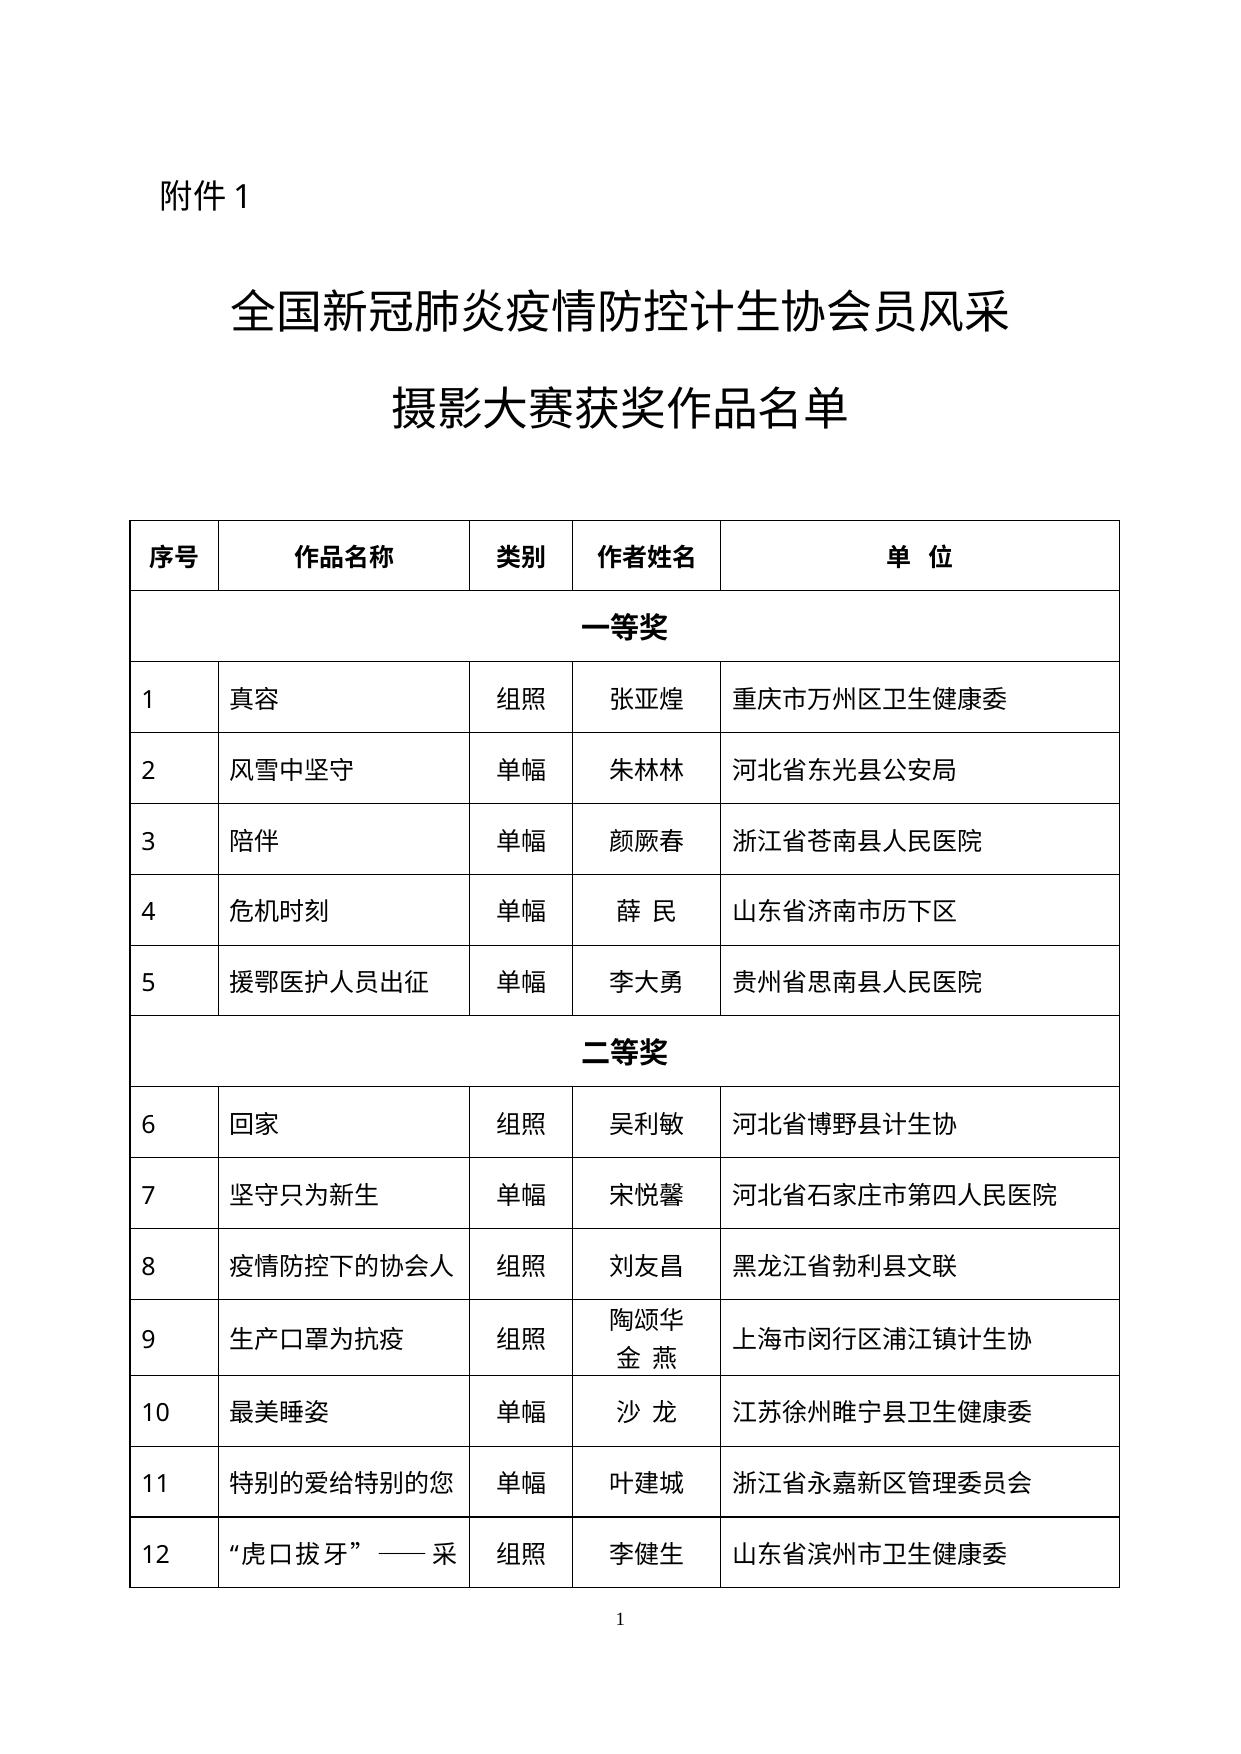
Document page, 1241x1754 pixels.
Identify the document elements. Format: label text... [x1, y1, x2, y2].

table_cell 组照 [470, 1229, 572, 1299]
table_cell 单幅 [470, 946, 572, 1015]
table_cell 单幅 [470, 1447, 572, 1516]
table_cell 疫情防控下的协会人 [219, 1229, 469, 1299]
table_cell 上海市闵行区浦江镇计生协 [721, 1300, 1119, 1375]
table_cell 援鄂医护人员出征 [219, 946, 469, 1015]
table_cell 11 [131, 1447, 218, 1516]
table_header 序号 [131, 521, 218, 590]
table_cell 山东省滨州市卫生健康委 [721, 1518, 1119, 1587]
table_header 类别 [470, 521, 572, 590]
table_cell 真容 [219, 662, 469, 732]
table_cell 2 [131, 733, 218, 803]
text 全国新冠肺炎疫情防控计生协会员风采 [159, 259, 1081, 357]
table_cell 单幅 [470, 1376, 572, 1446]
table_cell 叶建城 [573, 1447, 720, 1516]
table_cell 10 [131, 1376, 218, 1446]
table_cell 张亚煌 [573, 662, 720, 732]
table_cell 危机时刻 [219, 875, 469, 944]
table_cell 4 [131, 875, 218, 944]
table_header 作品名称 [219, 521, 469, 590]
table_cell 12 [131, 1518, 218, 1587]
table_cell 河北省东光县公安局 [721, 733, 1119, 803]
table_cell 5 [131, 946, 218, 1015]
table_cell 单幅 [470, 1158, 572, 1228]
table_header 单 位 [721, 521, 1119, 590]
table_cell 刘友昌 [573, 1229, 720, 1299]
table_cell 组照 [470, 662, 572, 732]
table_cell 生产口罩为抗疫 [219, 1300, 469, 1375]
text 摄影大赛获奖作品名单 [159, 357, 1081, 454]
table_cell 风雪中坚守 [219, 733, 469, 803]
table_cell 李健生 [573, 1518, 720, 1587]
table_cell 组照 [470, 1518, 572, 1587]
table_cell 9 [131, 1300, 218, 1375]
table_cell 单幅 [470, 804, 572, 874]
table_cell 沙 龙 [573, 1376, 720, 1446]
table_cell 回家 [219, 1087, 469, 1157]
table_cell 6 [131, 1087, 218, 1157]
table_cell 吴利敏 [573, 1087, 720, 1157]
table_cell 最美睡姿 [219, 1376, 469, 1446]
table_cell 浙江省苍南县人民医院 [721, 804, 1119, 874]
table_cell 3 [131, 804, 218, 874]
table_cell 河北省博野县计生协 [721, 1087, 1119, 1157]
table_cell 组照 [470, 1300, 572, 1375]
table_header 作者姓名 [573, 521, 720, 590]
table_cell 一等奖 [131, 591, 1119, 661]
table_cell 薛 民 [573, 875, 720, 944]
table_cell 1 [131, 662, 218, 732]
table_cell 宋悦馨 [573, 1158, 720, 1228]
table_cell 坚守只为新生 [219, 1158, 469, 1228]
table_cell 重庆市万州区卫生健康委 [721, 662, 1119, 732]
table_cell 贵州省思南县人民医院 [721, 946, 1119, 1015]
table_cell 特别的爱给特别的您 [219, 1447, 469, 1516]
text 附件1 [159, 162, 1081, 227]
table_cell “虎口拔牙”——采集咽拭子的疾控勇士 [219, 1518, 469, 1587]
table_cell 山东省济南市历下区 [721, 875, 1119, 944]
table_cell 组照 [470, 1087, 572, 1157]
table_cell 黑龙江省勃利县文联 [721, 1229, 1119, 1299]
table_cell 陶颂华 金 燕 [573, 1300, 720, 1375]
table_cell 江苏徐州睢宁县卫生健康委 [721, 1376, 1119, 1446]
table_cell 陪伴 [219, 804, 469, 874]
table_cell 二等奖 [131, 1016, 1119, 1086]
table_cell 浙江省永嘉新区管理委员会 [721, 1447, 1119, 1516]
table_cell 8 [131, 1229, 218, 1299]
table_cell 李大勇 [573, 946, 720, 1015]
table_cell 颜厥春 [573, 804, 720, 874]
table_cell 单幅 [470, 875, 572, 944]
table_cell 单幅 [470, 733, 572, 803]
table_cell 7 [131, 1158, 218, 1228]
table_cell 朱林林 [573, 733, 720, 803]
table_cell 河北省石家庄市第四人民医院 [721, 1158, 1119, 1228]
